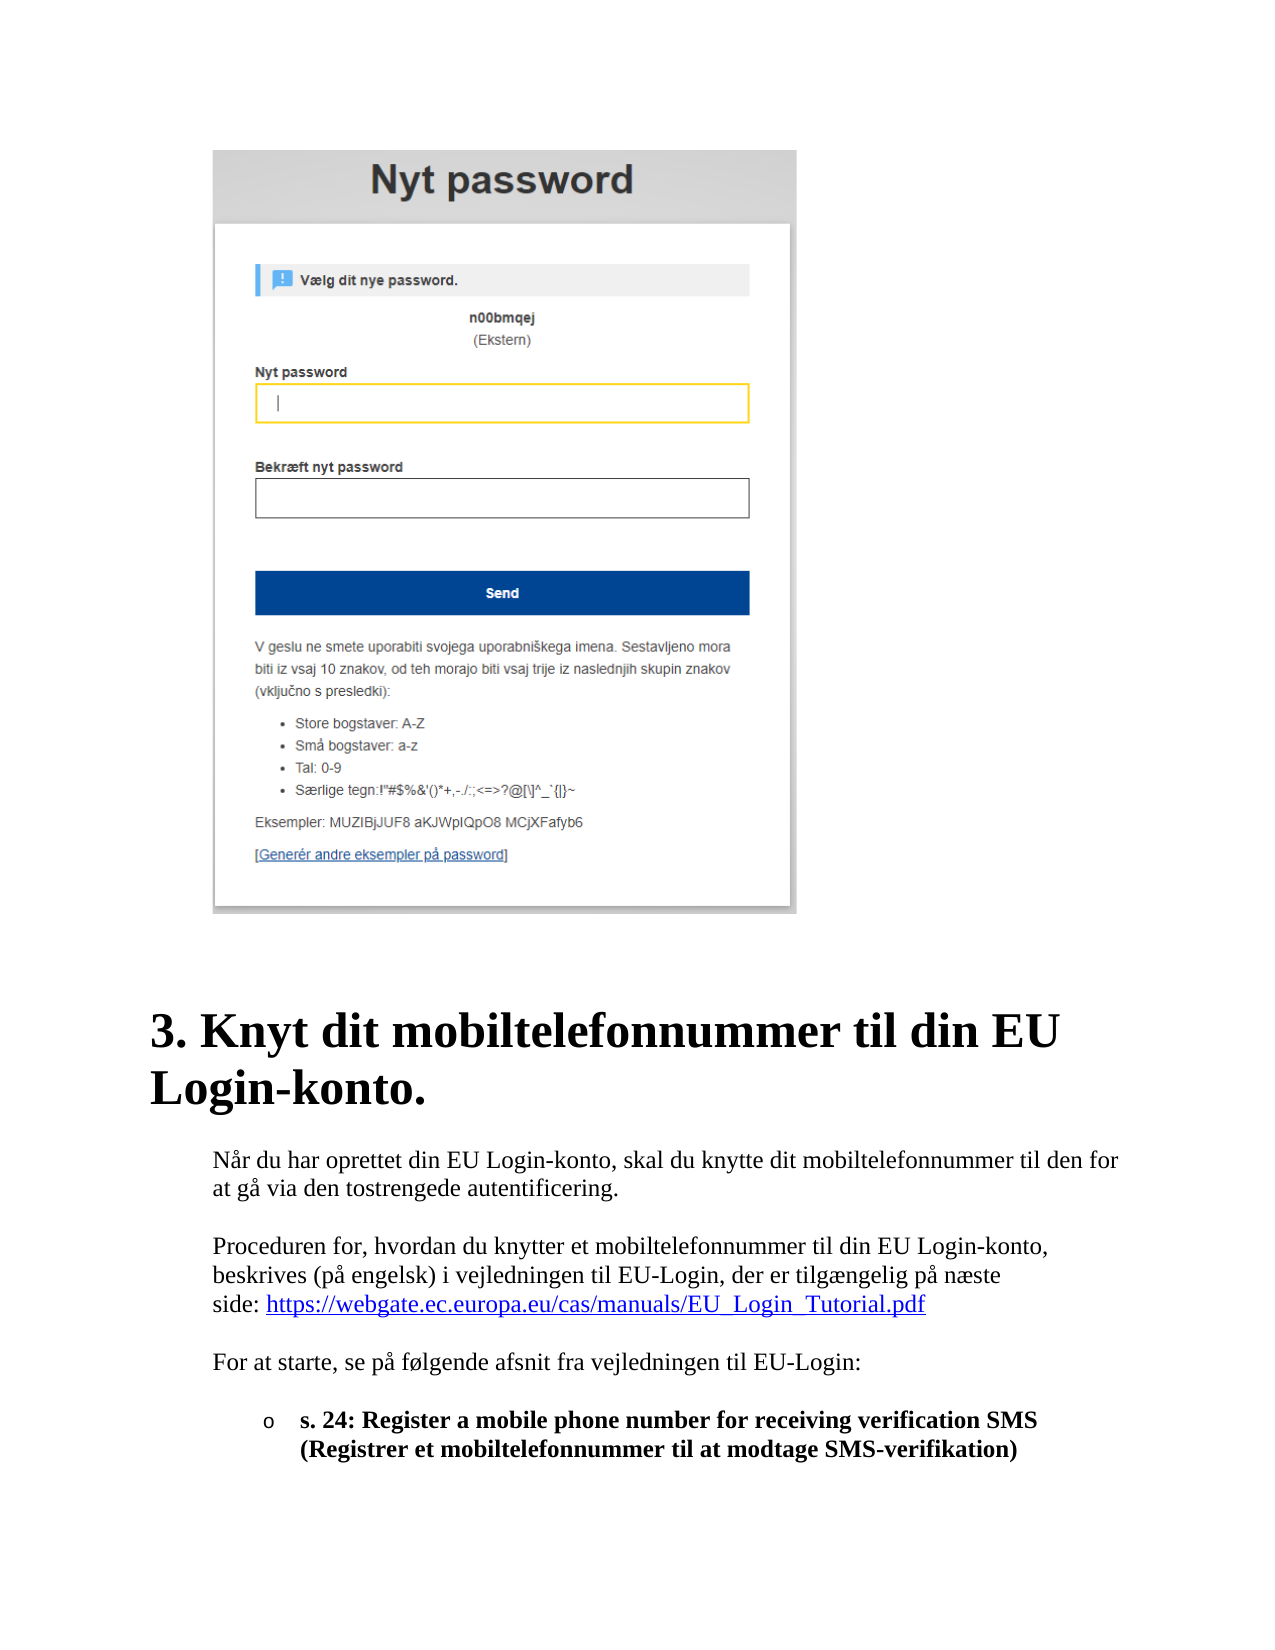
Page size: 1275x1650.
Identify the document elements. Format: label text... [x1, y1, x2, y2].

text Når du har oprettet din EU Login-konto, skal du knytte dit mobiltelefonnummer til den for at gå via den tostrengede autentificering. [212, 1145, 1125, 1202]
list s. 24: Register a mobile phone number for receiving verification SMS (Registrer et mobiltelefonnummer til at modtage SMS-verifikation) [262, 1405, 1125, 1463]
picture [212, 150, 797, 914]
subtitle 3. Knyt dit mobiltelefonnummer til din EU Login-konto. [150, 1001, 1125, 1116]
text Proceduren for, hvordan du knytter et mobiltelefonnummer til din EU Login-konto, beskrives (på engelsk) i vejledningen til EU-Login, der er tilgængelig på næste side: https://webgate.ec.europa.eu/cas/manuals/EU_Login_Tutorial.pdf [212, 1231, 1125, 1318]
text For at starte, se på følgende afsnit fra vejledningen til EU-Login: [212, 1347, 1125, 1376]
